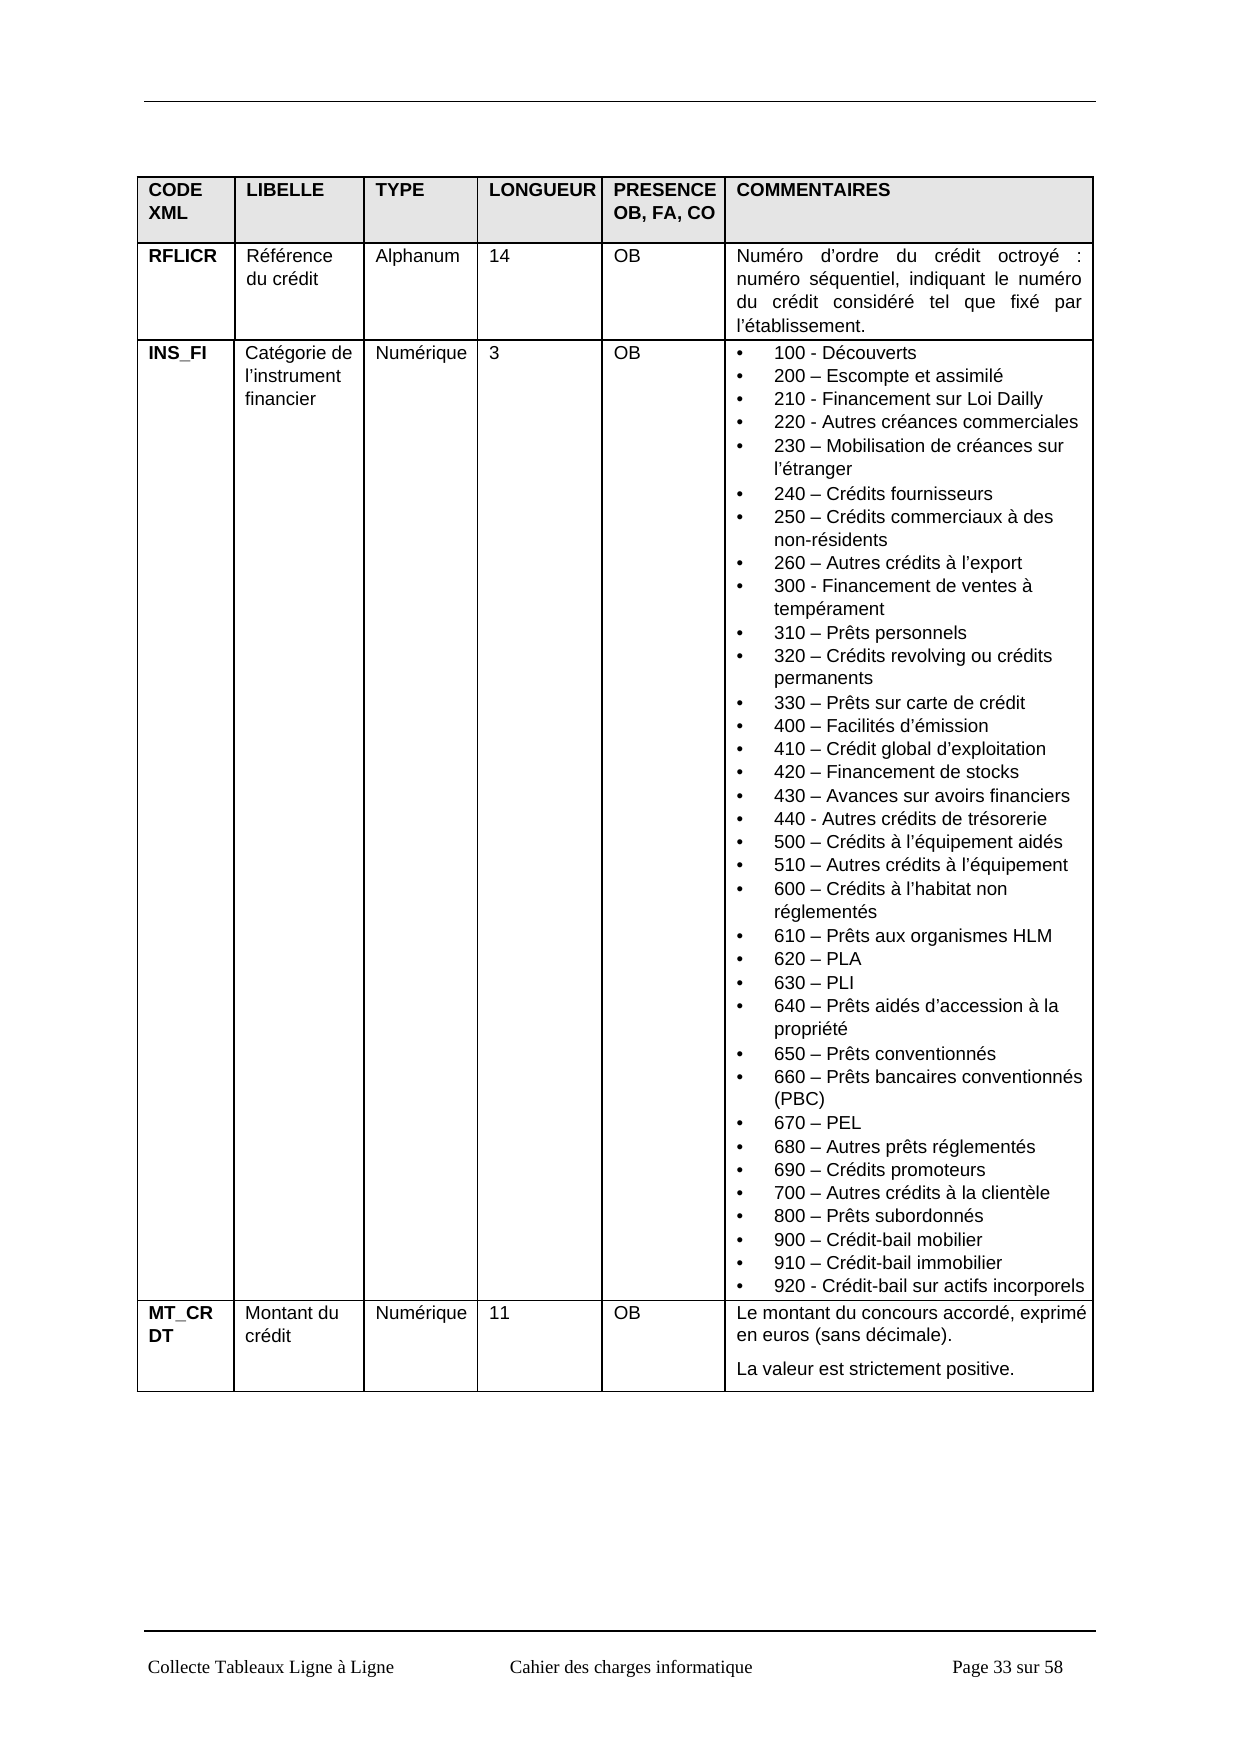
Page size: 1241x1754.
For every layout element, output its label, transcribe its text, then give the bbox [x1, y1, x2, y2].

table_cell Numéro d’ordre du crédit octroyé : numéro séquentiel, indiquant le numéro du crédit considéré tel que fixé par l’établissement. [726, 244, 1092, 339]
table_header LIBELLE [236, 178, 363, 242]
table_cell INS_FI [138, 341, 233, 1299]
table_cell OB [603, 341, 724, 1299]
table_cell Montant du crédit [235, 1301, 363, 1391]
table_cell OB [603, 244, 724, 339]
table_header PRESENCE OB, FA, CO [603, 178, 724, 242]
table_cell Catégorie de l’instrument financier [235, 341, 363, 1299]
table_cell Alphanum [365, 244, 477, 339]
table_cell OB [603, 1301, 724, 1391]
table_cell Référence du crédit [236, 244, 363, 339]
table_cell Numérique [365, 1301, 477, 1391]
table_cell MT_CR DT [138, 1301, 233, 1391]
table_header CODE XML [138, 178, 234, 242]
table_header TYPE [365, 178, 477, 242]
table_header COMMENTAIRES [726, 178, 1092, 242]
table_cell 100 - Découverts 200 – Escompte et assimilé 210 - Financement sur Loi Dailly 220 - Autres créances commerciales 230 – Mobilisation de créances sur l’étranger 240 – Crédits fournisseurs 250 – Crédits commerciaux à des non-résidents 260 – Autres crédits à l’export 300 - Financement de ventes à tempérament 310 – Prêts personnels 320 – Crédits revolving ou crédits permanents 330 – Prêts sur carte de crédit 400 – Facilités d’émission 410 – Crédit global d’exploitation 420 – Financement de stocks 430 – Avances sur avoirs financiers 440 - Autres crédits de trésorerie 500 – Crédits à l’équipement aidés 510 – Autres crédits à l’équipement 600 – Crédits à l’habitat non réglementés 610 – Prêts aux organismes HLM 620 – PLA 630 – PLI 640 – Prêts aidés d’accession à la propriété 650 – Prêts conventionnés 660 – Prêts bancaires conventionnés (PBC) 670 – PEL 680 – Autres prêts réglementés 690 – Crédits promoteurs 700 – Autres crédits à la clientèle 800 – Prêts subordonnés 900 – Crédit-bail mobilier 910 – Crédit-bail immobilier 920 - Crédit-bail sur actifs incorporels [726, 341, 1092, 1299]
table_header LONGUEUR [478, 178, 601, 242]
table_cell 3 [478, 341, 601, 1299]
table_cell 11 [478, 1301, 601, 1391]
table_cell Numérique [365, 341, 477, 1299]
table_cell 14 [478, 244, 601, 339]
table_cell Le montant du concours accordé, exprimé en euros (sans décimale). La valeur est strictement positive. [726, 1301, 1092, 1391]
table_cell RFLICR [138, 244, 234, 339]
